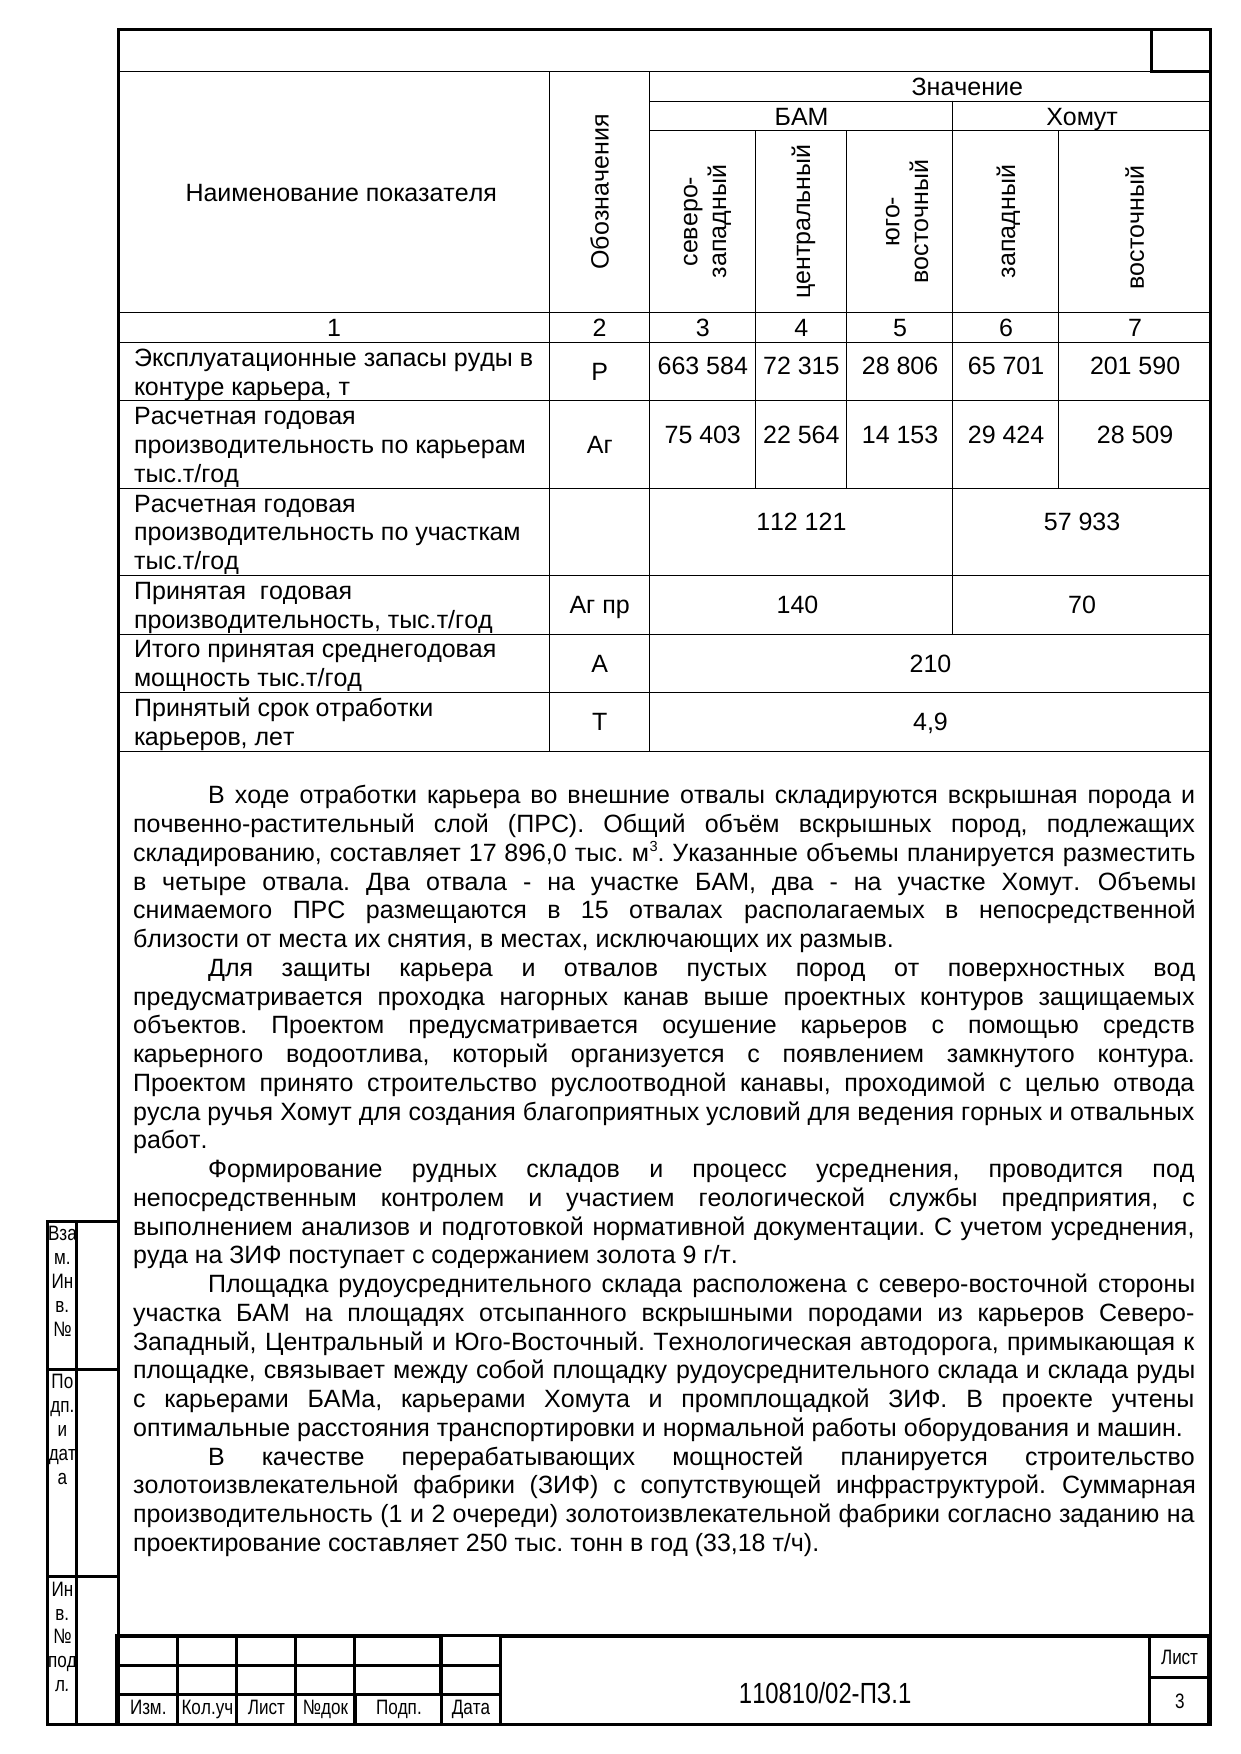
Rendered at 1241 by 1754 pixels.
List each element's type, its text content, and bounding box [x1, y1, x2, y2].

table_cell 22 564 [756, 401, 846, 488]
table_cell Принятый срок отработки карьеров, лет [119, 693, 549, 751]
table_cell 6 [953, 313, 1058, 342]
table_cell северо-западный [650, 131, 755, 312]
table_header Значение [650, 72, 1210, 101]
table_cell БАМ [650, 102, 952, 130]
table_cell 210 [650, 635, 1210, 692]
table_cell 28 509 [1059, 401, 1210, 488]
table_cell Аг [550, 401, 649, 488]
table_cell 75 403 [650, 401, 755, 488]
table_cell 140 [650, 576, 952, 633]
table_cell Эксплуатационные запасы руды в контуре карьера, т [119, 343, 549, 400]
table_cell 1 [119, 313, 549, 342]
text В ходе отработки карьера во внешние отвалы складируются вскрышная порода и почвенно-растительный слой (ПРС). Общий объём вскрышных пород, подлежащих складированию, составляет 17 896,0 тыс. м3. Указанные объемы планируется разместить в четыре отвала. Два отвала - на участке БАМ, два - на участке Хомут. Объемы снимаемого ПРС размещаются в 15 отвалах располагаемых в непосредственной близости от места их снятия, в местах, исключающих их размыв. [133, 780, 1196, 953]
table_cell 4,9 [650, 693, 1210, 751]
table_cell Р [550, 343, 649, 400]
table_cell Аг пр [550, 576, 649, 633]
table_cell западный [953, 131, 1058, 312]
table_cell 201 590 [1059, 343, 1210, 400]
table_cell 29 424 [953, 401, 1058, 488]
text Площадка рудоусреднительного склада расположена с северо-восточной стороны участка БАМ на площадях отсыпанного вскрышными породами из карьеров Северо-Западный, Центральный и Юго-Восточный. Технологическая автодорога, примыкающая к площадке, связывает между собой площадку рудоусреднительного склада и склада руды с карьерами БАМа, карьерами Хомута и промплощадкой ЗИФ. В проекте учтены оптимальные расстояния транспортировки и нормальной работы оборудования и машин. [133, 1269, 1196, 1442]
table_cell 7 [1059, 313, 1210, 342]
table_cell 28 806 [847, 343, 952, 400]
table_cell Хомут [953, 102, 1210, 130]
table_cell центральный [756, 131, 846, 312]
table_cell юго-восточный [847, 131, 952, 312]
text В качестве перерабатывающих мощностей планируется строительство золотоизвлекательной фабрики (ЗИФ) с сопутствующей инфраструктурой. Суммарная производительность (1 и 2 очереди) золотоизвлекательной фабрики согласно заданию на проектирование составляет 250 тыс. тонн в год (33,18 т/ч). [133, 1442, 1196, 1557]
table_cell 4 [756, 313, 846, 342]
table_cell 57 933 [953, 489, 1210, 575]
table_cell 3 [650, 313, 755, 342]
table_cell Т [550, 693, 649, 751]
table_cell 70 [953, 576, 1210, 633]
table_cell Итого принятая среднегодовая мощность тыс.т/год [119, 635, 549, 692]
table_cell Расчетная годовая производительность по карьерам тыс.т/год [119, 401, 549, 488]
table_header Обозначения [550, 72, 649, 312]
text Для защиты карьера и отвалов пустых пород от поверхностных вод предусматривается проходка нагорных канав выше проектных контуров защищаемых объектов. Проектом предусматривается осушение карьеров с помощью средств карьерного водоотлива, который организуется с появлением замкнутого контура. Проектом принято строительство руслоотводной канавы, проходимой с целью отвода русла ручья Хомут для создания благоприятных условий для ведения горных и отвальных работ. [133, 953, 1196, 1154]
table_cell 2 [550, 313, 649, 342]
table_cell Принятая годовая производительность, тыс.т/год [119, 576, 549, 633]
table_cell восточный [1059, 131, 1210, 312]
text Формирование рудных складов и процесс усреднения, проводится под непосредственным контролем и участием геологической службы предприятия, с выполнением анализов и подготовкой нормативной документации. С учетом усреднения, руда на ЗИФ поступает с содержанием золота 9 г/т. [133, 1154, 1196, 1269]
table_cell 14 153 [847, 401, 952, 488]
table_cell 72 315 [756, 343, 846, 400]
table_cell 5 [847, 313, 952, 342]
table_cell 663 584 [650, 343, 755, 400]
table_cell 65 701 [953, 343, 1058, 400]
table_header Наименование показателя [119, 72, 549, 312]
table_cell [550, 489, 649, 575]
table_cell А [550, 635, 649, 692]
table_cell 112 121 [650, 489, 952, 575]
table_cell Расчетная годовая производительность по участкам тыс.т/год [119, 489, 549, 575]
